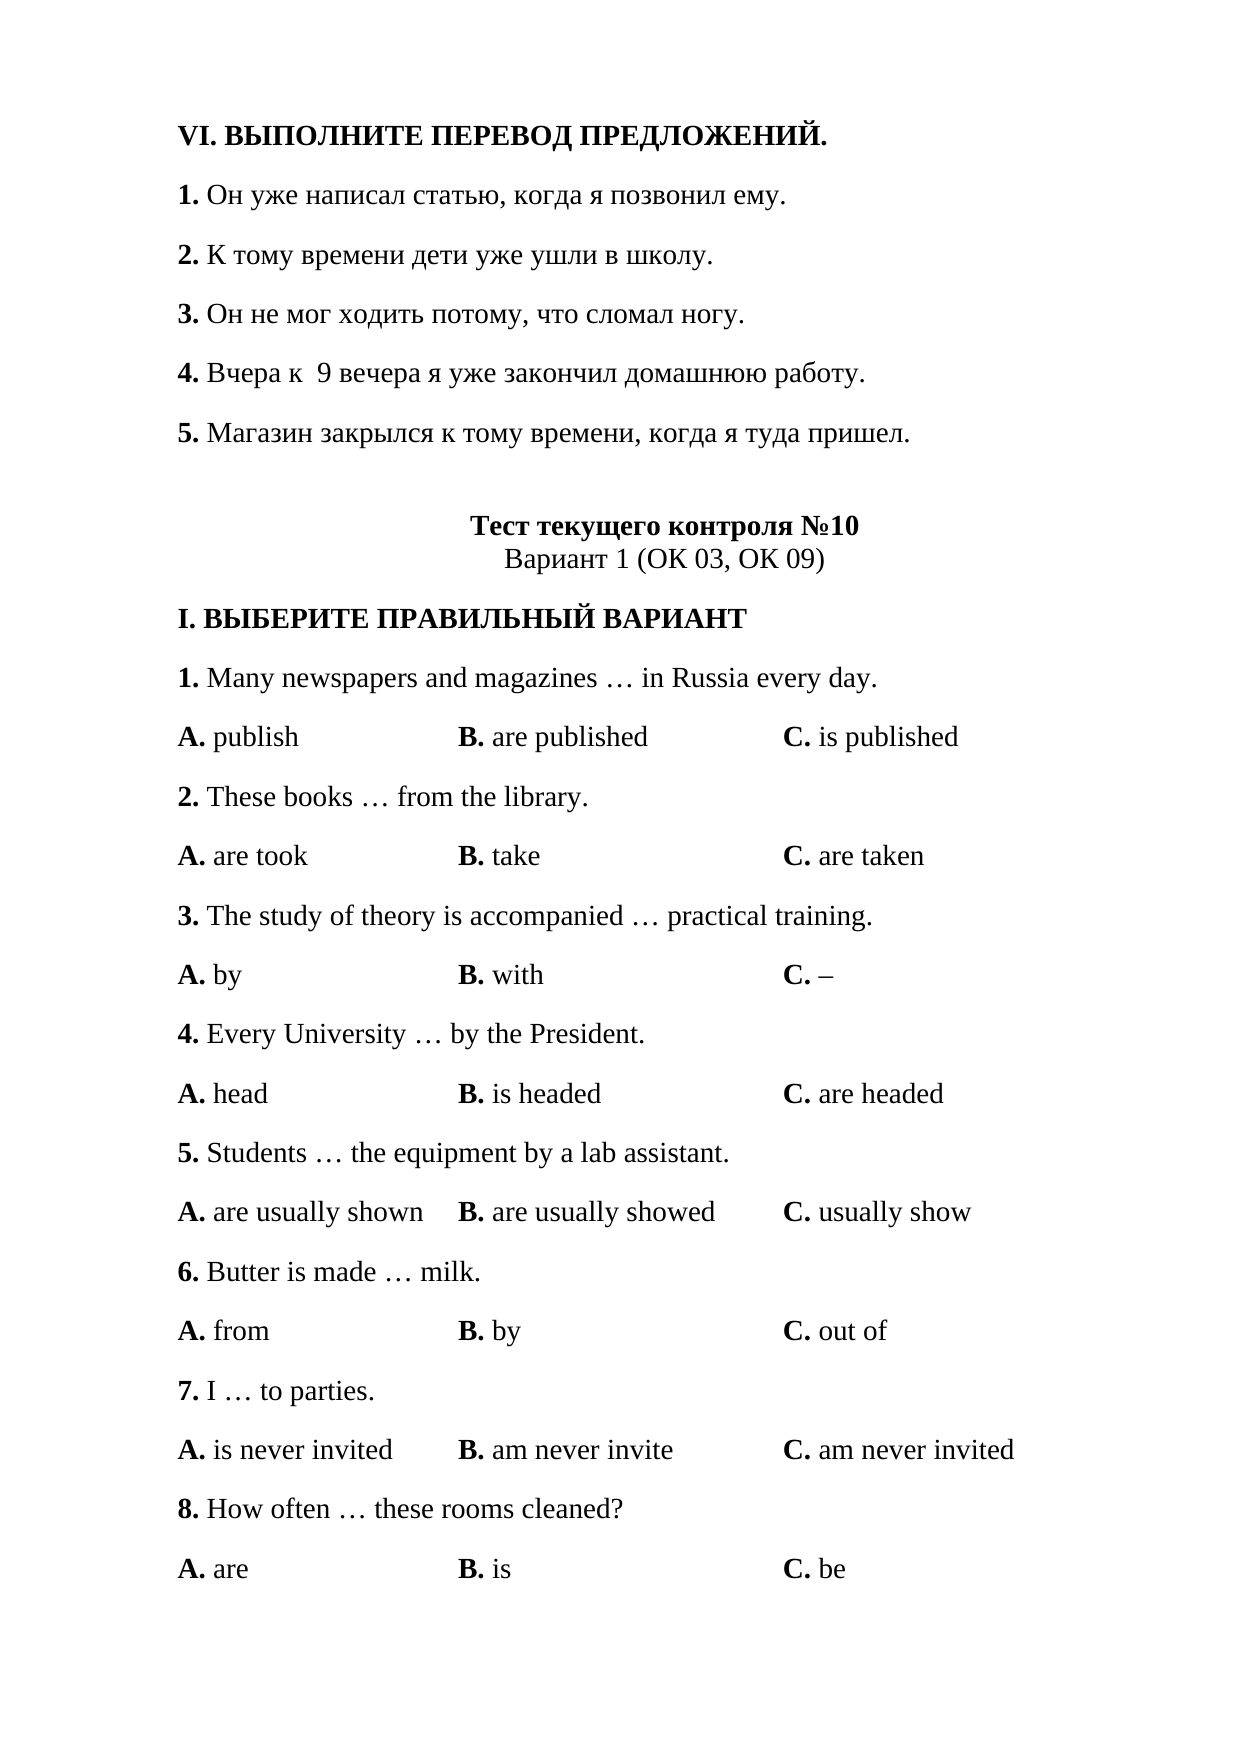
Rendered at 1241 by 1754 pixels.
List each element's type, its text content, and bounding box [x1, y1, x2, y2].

text Вариант 1 (ОК 03, ОК 09) [177, 541, 1152, 575]
text 2. К тому времени дети уже ушли в школу. [177, 237, 1152, 270]
text 4. Every University … by the President. [177, 1016, 1152, 1050]
text 6. Butter is made … milk. [177, 1254, 1152, 1287]
text 3. Он не мог ходить потому, что сломал ногу. [177, 296, 1152, 330]
text 2. These books … from the library. [177, 779, 1152, 812]
text Тест текущего контроля №10 [177, 508, 1152, 541]
text 1. Он уже написал статью, когда я позвонил ему. [177, 177, 1152, 211]
text A. head B. is headed C. are headed [177, 1076, 1152, 1109]
text 3. The study of theory is accompanied … practical training. [177, 898, 1152, 931]
text A. from B. by C. out of [177, 1313, 1152, 1347]
text 5. Students … the equipment by a lab assistant. [177, 1135, 1152, 1169]
text A. publish B. are published C. is published [177, 719, 1152, 753]
text 5. Магазин закрылся к тому времени, когда я туда пришел. [177, 415, 1152, 448]
text A. are usually shown B. are usually showed C. usually show [177, 1194, 1152, 1228]
text A. by B. with C. – [177, 957, 1152, 991]
text VI. ВЫПОЛНИТЕ ПЕРЕВОД ПРЕДЛОЖЕНИЙ. [177, 118, 1152, 152]
text 1. Many newspapers and magazines … in Russia every day. [177, 660, 1152, 694]
text A. are took B. take C. are taken [177, 838, 1152, 872]
text A. is never invited B. am never invite C. am never invited [177, 1432, 1152, 1466]
text 8. How often … these rooms cleaned? [177, 1491, 1152, 1525]
text I. ВЫБЕРИТЕ ПРАВИЛЬНЫЙ ВАРИАНТ [177, 601, 1152, 634]
text 4. Вчера к 9 вечера я уже закончил домашнюю работу. [177, 356, 1152, 389]
text A. are B. is C. be [177, 1551, 1152, 1584]
text 7. I … to parties. [177, 1373, 1152, 1406]
